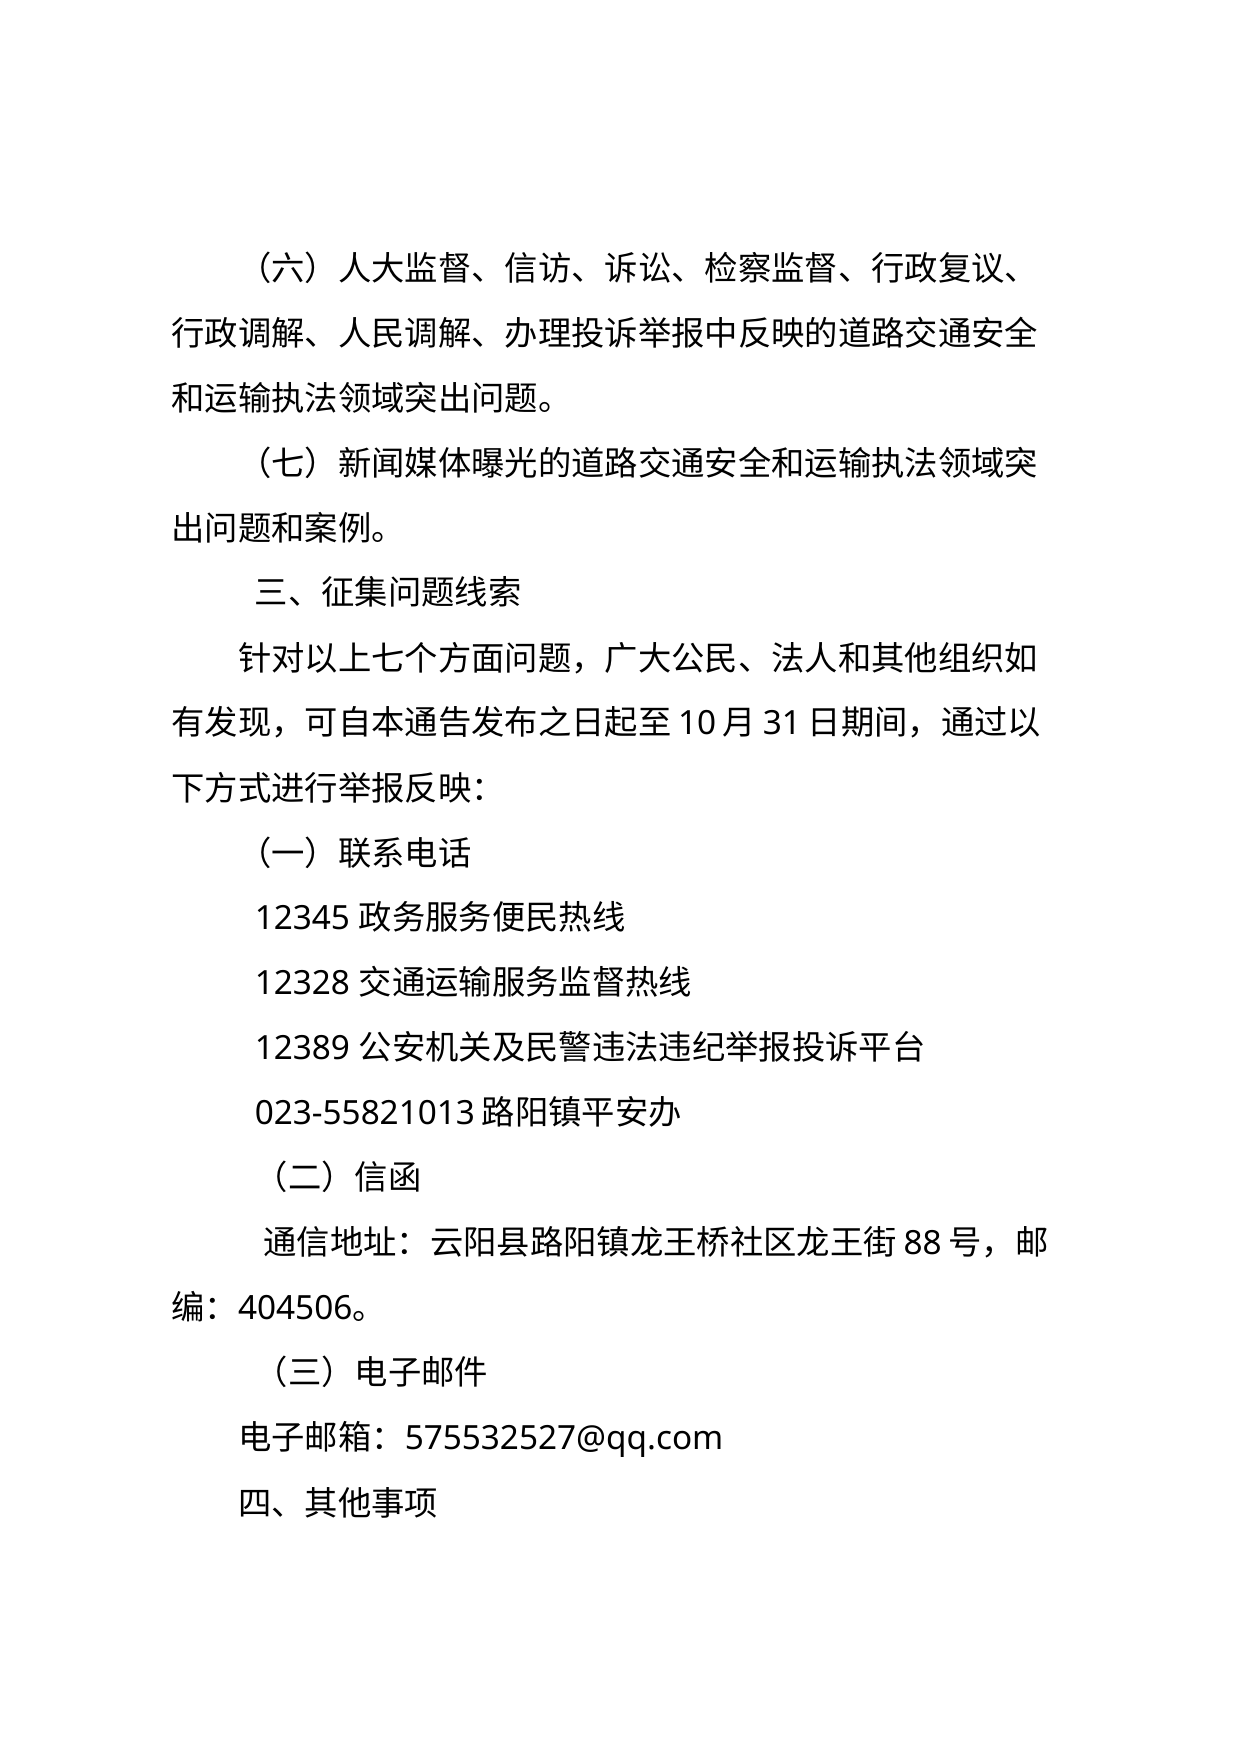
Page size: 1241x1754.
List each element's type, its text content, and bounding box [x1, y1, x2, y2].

text 三、征集问题线索 [171, 558, 1069, 623]
text 12328 交通运输服务监督热线 [171, 948, 1069, 1013]
text （一）联系电话 [171, 818, 1069, 883]
text 12345 政务服务便民热线 [171, 883, 1069, 948]
text 电子邮箱：575532527@qq.com [171, 1403, 1069, 1468]
text （二）信函 [171, 1143, 1069, 1208]
text 四、其他事项 [171, 1468, 1069, 1533]
text 针对以上七个方面问题，广大公民、法人和其他组织如有发现，可自本通告发布之日起至10月31日期间，通过以下方式进行举报反映： [171, 623, 1069, 818]
text （六）人大监督、信访、诉讼、检察监督、行政复议、行政调解、人民调解、办理投诉举报中反映的道路交通安全和运输执法领域突出问题。 [171, 233, 1069, 428]
text 023-55821013路阳镇平安办 [171, 1078, 1069, 1143]
text 通信地址：云阳县路阳镇龙王桥社区龙王街88号，邮编：404506。 [171, 1208, 1069, 1338]
text 12389 公安机关及民警违法违纪举报投诉平台 [171, 1013, 1069, 1078]
text （七）新闻媒体曝光的道路交通安全和运输执法领域突出问题和案例。 [171, 428, 1069, 558]
text （三）电子邮件 [171, 1338, 1069, 1403]
